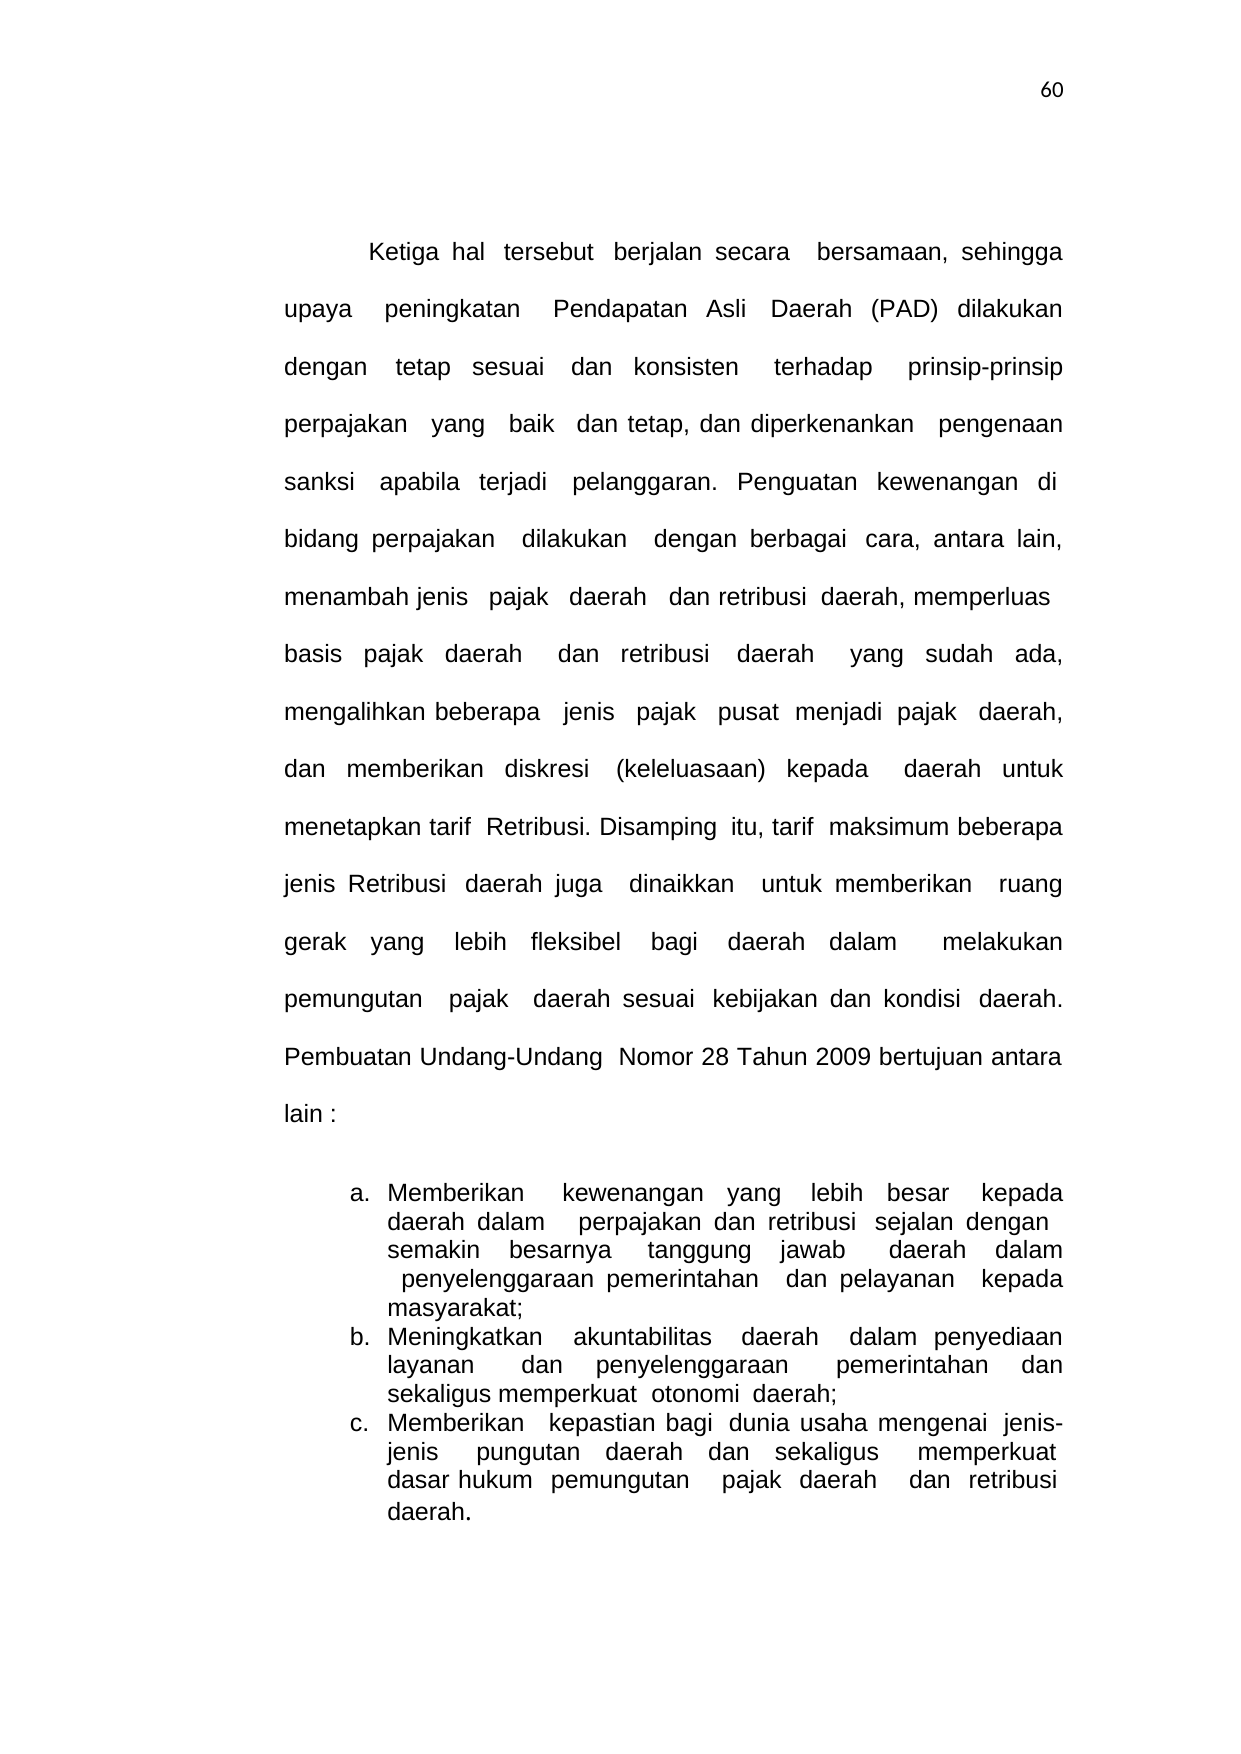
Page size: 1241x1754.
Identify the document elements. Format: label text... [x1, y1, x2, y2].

list Meningkatkann akuntabilitass daerahh dalam penyediaan layanann dan penyelenggaraann pemerintahan dan sekaligus memperkuatt otonomii daerah; [349, 1322, 1063, 1408]
list Memberikann kepastian bagii dunia usaha mengenaii jenis-jeniss pungutan daerah dan sekaliguss memperkuatt dasarrhukum pemungutann pajak daerahh dan retribusii daerah. [349, 1408, 1063, 1528]
list Memberikann kewenangan yang llebih besarr kepada daerah dalamm perpajakan dan retribusii sejalan dengann semakin besarnya ttanggung jawab ddaerah dalam ppenyelenggaraan pemerintahann dan pelayanann kepada masyarakat; [349, 1178, 1063, 1322]
text Ketiga hall tersebutt berjalan secaraa bersamaan, sehingga upayaa peningkatann Pendapatan Aslii Daerah (PAD) dilakukan dengan ttetap sesuaii dan konsistenn terhadapp prinsip-prinsip perpajakann yangg baikk dan tetap, dan diperkenankann pengenaan sanksii apabila terjadii pelanggaran. Penguatan kewenangan dii bidang perpajakann dilakukann dengan berbagaii cara, antara lain, menambah jeniss pajakk daerahh dan retribusii daerah, memperluass basis pajak daerahh dan retribusii daerahh yang sudah ada, mengalihkan beberapaa jeniss pajakk pusatt menjadii pajakk daerah, dan memberikan diskresii (keleluasaan) kepadaa daerah untuk menetapkan tariff Retribusi. Disamping iitu, tariff maksimum beberapa jenis Retribusii daerah jugaa dinaikkann untuk memberikann ruang gerak yang llebih fleksibell bagii daerah dalamm melakukan pemungutann pajakk daerah sesuaii kebijakan dan kondisii daerah. Pembuatan Undang-Undang Nomor 28 Tahun 2009 bertujuan antara lain : [284, 237, 1063, 1128]
